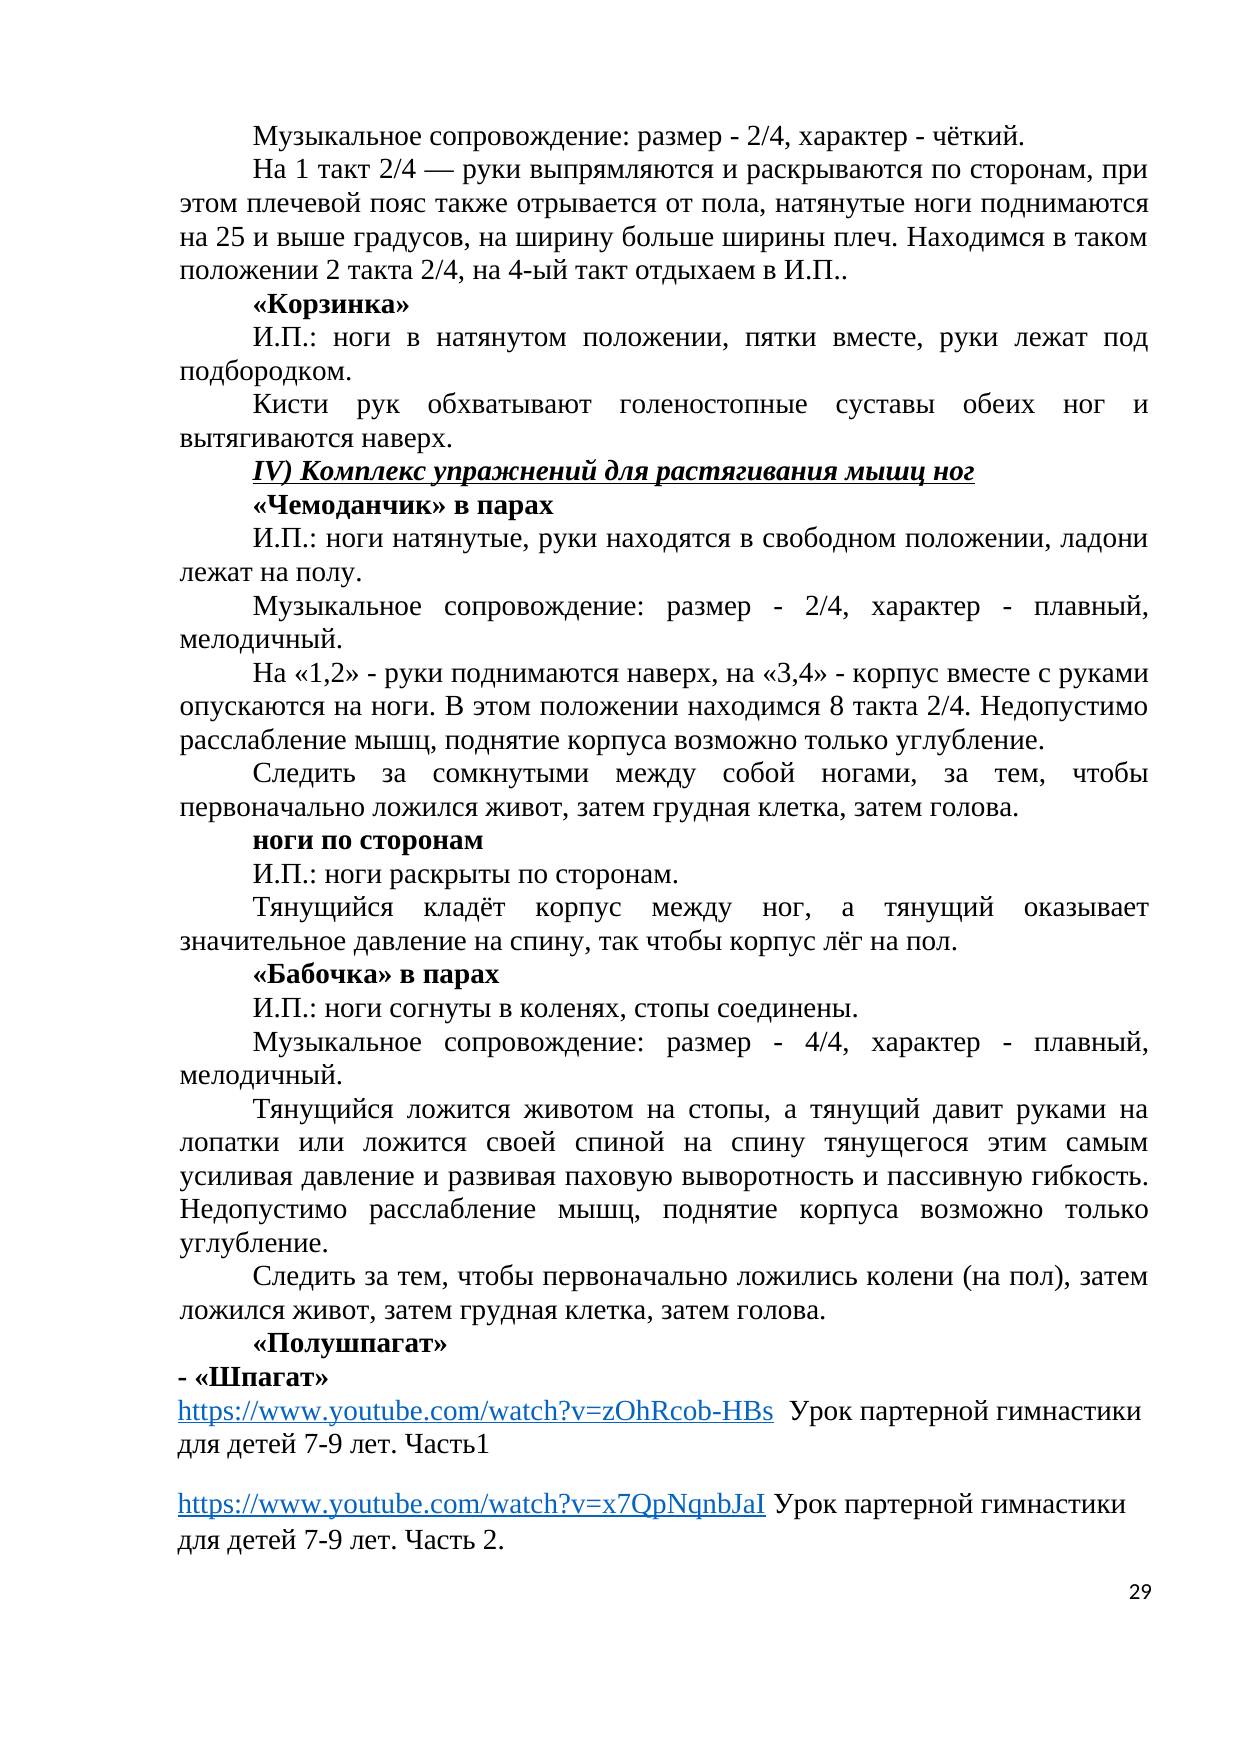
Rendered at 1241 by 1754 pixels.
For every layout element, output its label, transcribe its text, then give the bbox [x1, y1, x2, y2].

text https://www.youtube.com/watch?v=zOhRcob-HBs Урок партерной гимнастики для детей 7-9 лет. Часть1 [177, 1393, 1152, 1460]
text На 1 такт 2/4 — руки выпрямляются и раскрываются по сторонам, при этом плечевой пояс также отрывается от пола, натянутые ноги поднимаются на 25 и выше градусов, на ширину больше ширины плеч. Находимся в таком положении 2 такта 2/4, на 4-ый такт отдыхаем в И.П.. [179, 152, 1149, 286]
text ноги по сторонам [179, 822, 1152, 856]
text «Чемоданчик» в парах [179, 487, 1152, 521]
text Музыкальное сопровождение: размер - 2/4, характер - чёткий. [179, 118, 1152, 152]
text IV) Комплекс упражнений для растягивания мышц ног [179, 453, 1152, 487]
text Тянущийся ложится животом на стопы, а тянущий давит руками на лопатки или ложится своей спиной на спину тянущегося этим самым усиливая давление и развивая паховую выворотность и пассивную гибкость. Недопустимо расслабление мышц, поднятие корпуса возможно только углубление. [179, 1091, 1149, 1258]
text На «1,2» - руки поднимаются наверх, на «3,4» - корпус вместе с руками опускаются на ноги. В этом положении находимся 8 такта 2/4. Недопустимо расслабление мышц, поднятие корпуса возможно только углубление. [179, 655, 1149, 755]
text «Полушпагат» [179, 1326, 1152, 1359]
text Следить за сомкнутыми между собой ногами, за тем, чтобы первоначально ложился живот, затем грудная клетка, затем голова. [179, 755, 1149, 822]
text Музыкальное сопровождение: размер - 4/4, характер - плавный, мелодичный. [179, 1024, 1149, 1091]
text И.П.: ноги в натянутом положении, пятки вместе, руки лежат под подбородком. [179, 319, 1149, 386]
text Музыкальное сопровождение: размер - 2/4, характер - плавный, мелодичный. [179, 588, 1149, 655]
text «Бабочка» в парах [179, 957, 1152, 990]
text И.П.: ноги раскрыты по сторонам. [179, 856, 1152, 889]
text Тянущийся кладёт корпус между ног, а тянущий оказывает значительное давление на спину, так чтобы корпус лёг на пол. [179, 889, 1149, 957]
text И.П.: ноги согнуты в коленях, стопы соединены. [179, 990, 1152, 1024]
text И.П.: ноги натянутые, руки находятся в свободном положении, ладони лежат на полу. [179, 521, 1149, 588]
text - «Шпагат» [177, 1359, 1152, 1393]
text «Корзинка» [179, 286, 1152, 319]
text Следить за тем, чтобы первоначально ложились колени (на пол), затем ложился живот, затем грудная клетка, затем голова. [179, 1258, 1149, 1326]
text Кисти рук обхватывают голеностопные суставы обеих ног и вытягиваются наверх. [179, 386, 1149, 453]
text https://www.youtube.com/watch?v=x7QpNqnbJaI Урок партерной гимнастики для детей 7-9 лет. Часть 2. [177, 1486, 1152, 1556]
